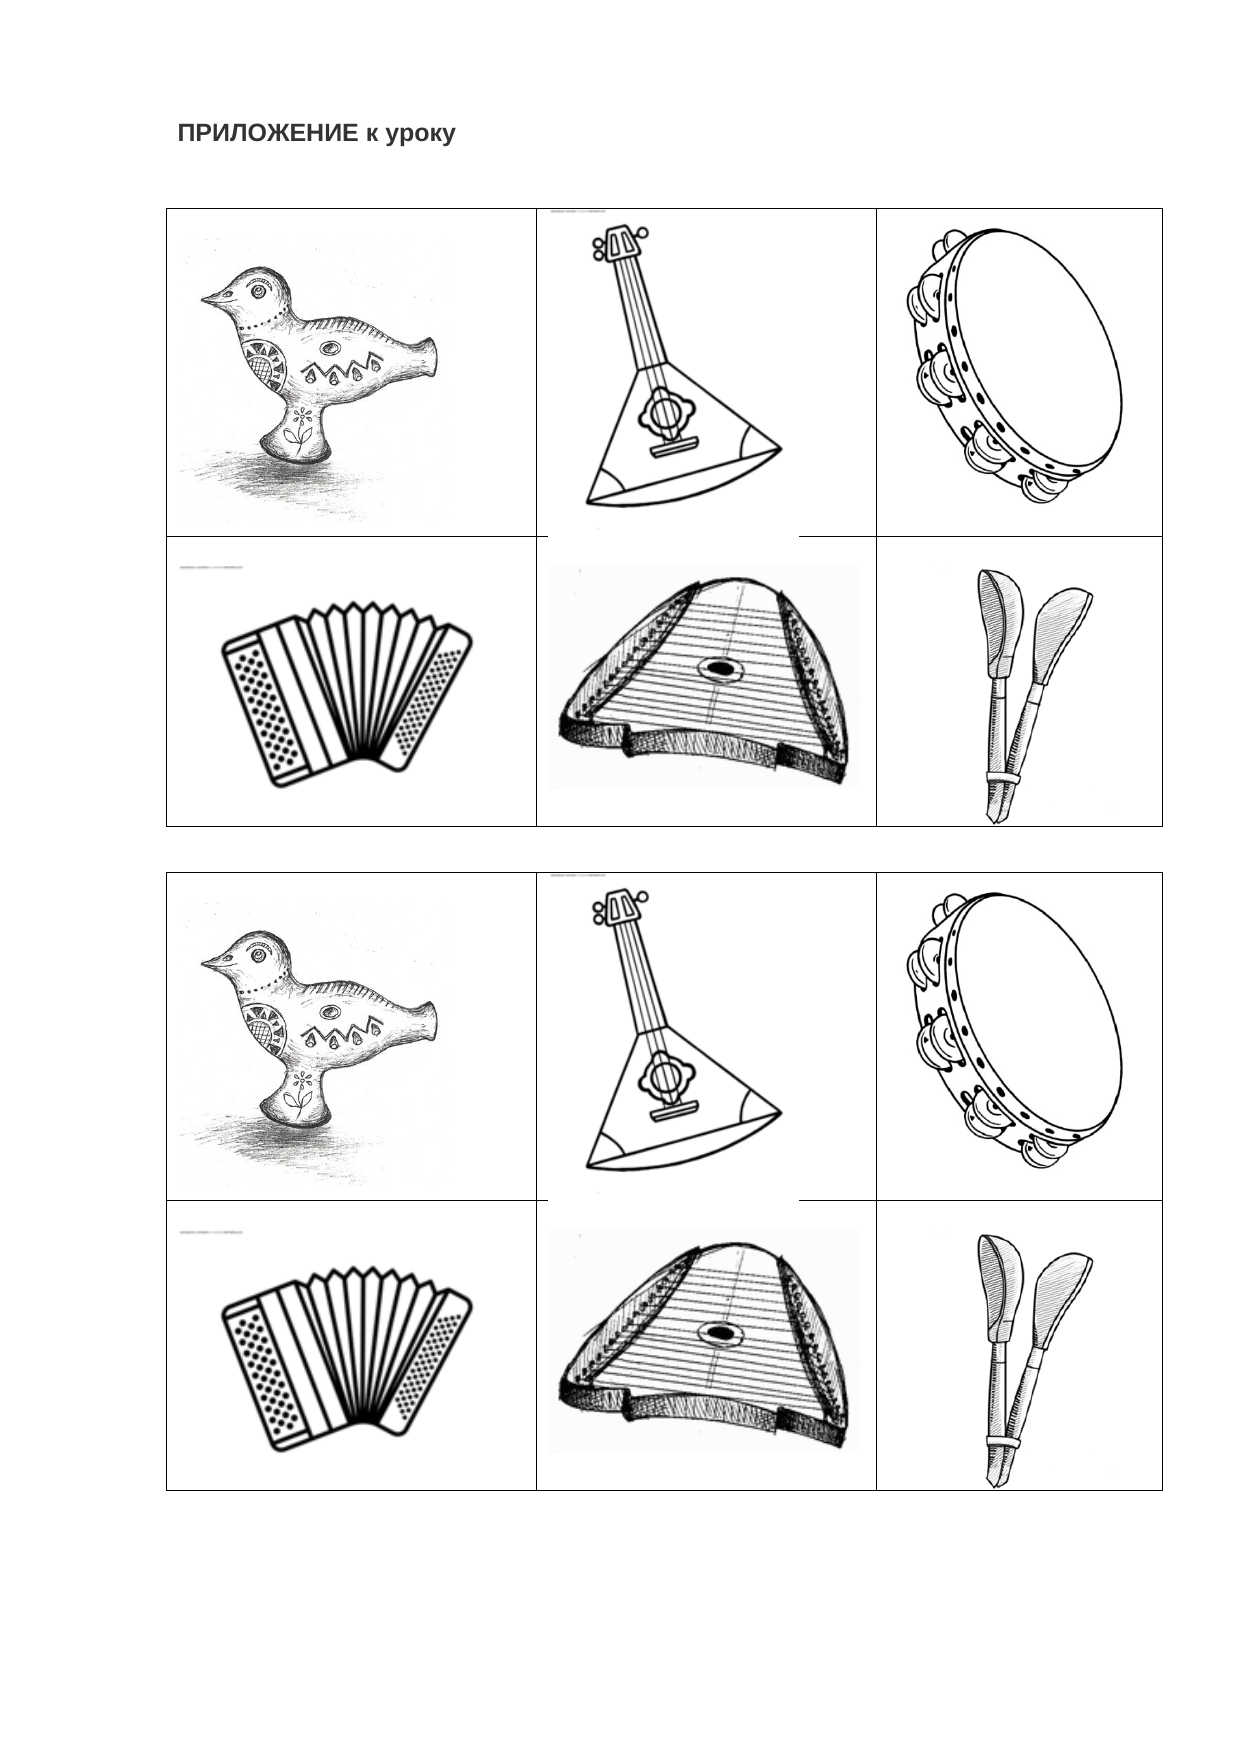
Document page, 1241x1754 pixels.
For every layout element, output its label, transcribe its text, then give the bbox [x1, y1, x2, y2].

picture [548, 566, 861, 789]
table_cell [167, 1201, 536, 1490]
table_header [800, 873, 876, 1200]
table_header [877, 209, 1162, 536]
table_cell [537, 537, 876, 826]
table_header [167, 873, 536, 1200]
picture [177, 566, 523, 825]
picture [548, 1230, 861, 1453]
table_header [877, 873, 1162, 1200]
picture [888, 209, 1132, 520]
table_cell [877, 537, 1162, 826]
table_header [537, 209, 548, 536]
picture [177, 1230, 523, 1489]
table_header [800, 209, 876, 536]
table_cell [167, 537, 536, 826]
text ПРИЛОЖЕНИЕ к уроку [177, 118, 1152, 147]
table_cell [537, 1201, 876, 1490]
picture [177, 237, 450, 522]
picture [888, 1230, 1142, 1491]
picture [548, 873, 800, 1201]
picture [888, 873, 1132, 1185]
picture [888, 566, 1142, 827]
table_header [537, 873, 548, 1200]
table_header [167, 209, 536, 536]
picture [177, 902, 450, 1186]
table_cell [877, 1201, 1162, 1490]
picture [548, 209, 800, 537]
